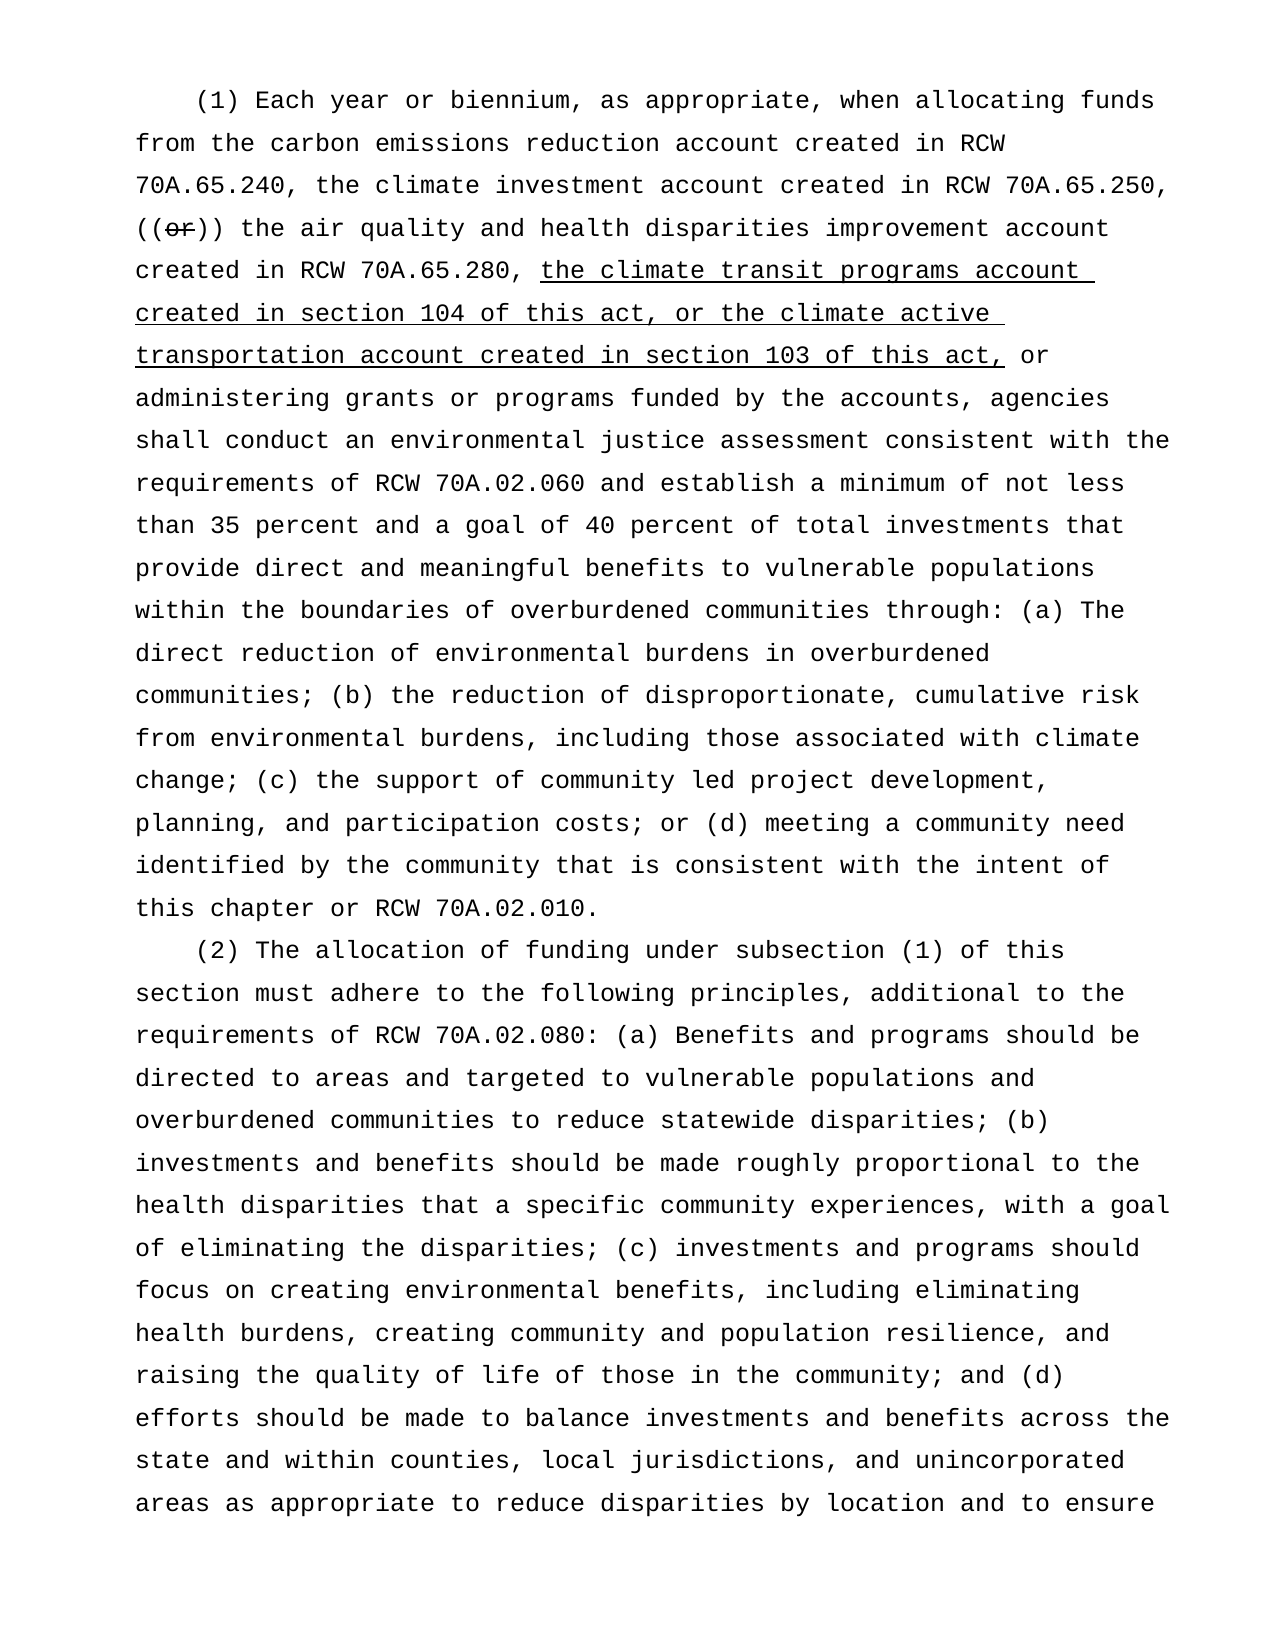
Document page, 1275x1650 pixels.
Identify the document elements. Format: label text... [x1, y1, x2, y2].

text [135, 925, 1170, 1520]
text (1) Each year or biennium, as appropriate, when allocating funds from the carbon emissions reduction account created in RCW 70A.65.240, the climate investment account created in RCW 70A.65.250, ((or)) the air quality and health disparities improvement account created in RCW 70A.65.280, the climate transit programs account created in section 104 of this act, or the climate active transportation account created in section 103 of this act, or administering grants or programs funded by the accounts, agencies shall conduct an environmental justice assessment consistent with the requirements of RCW 70A.02.060 and establish a minimum of not less than 35 percent and a goal of 40 percent of total investments that provide direct and meaningful benefits to vulnerable populations within the boundaries of overburdened communities through: (a) The direct reduction of environmental burdens in overburdened communities; (b) the reduction of disproportionate, cumulative risk from environmental burdens, including those associated with climate change; (c) the support of community led project development, planning, and participation costs; or (d) meeting a community need identified by the community that is consistent with the intent of this chapter or RCW 70A.02.010. [135, 75, 1170, 925]
